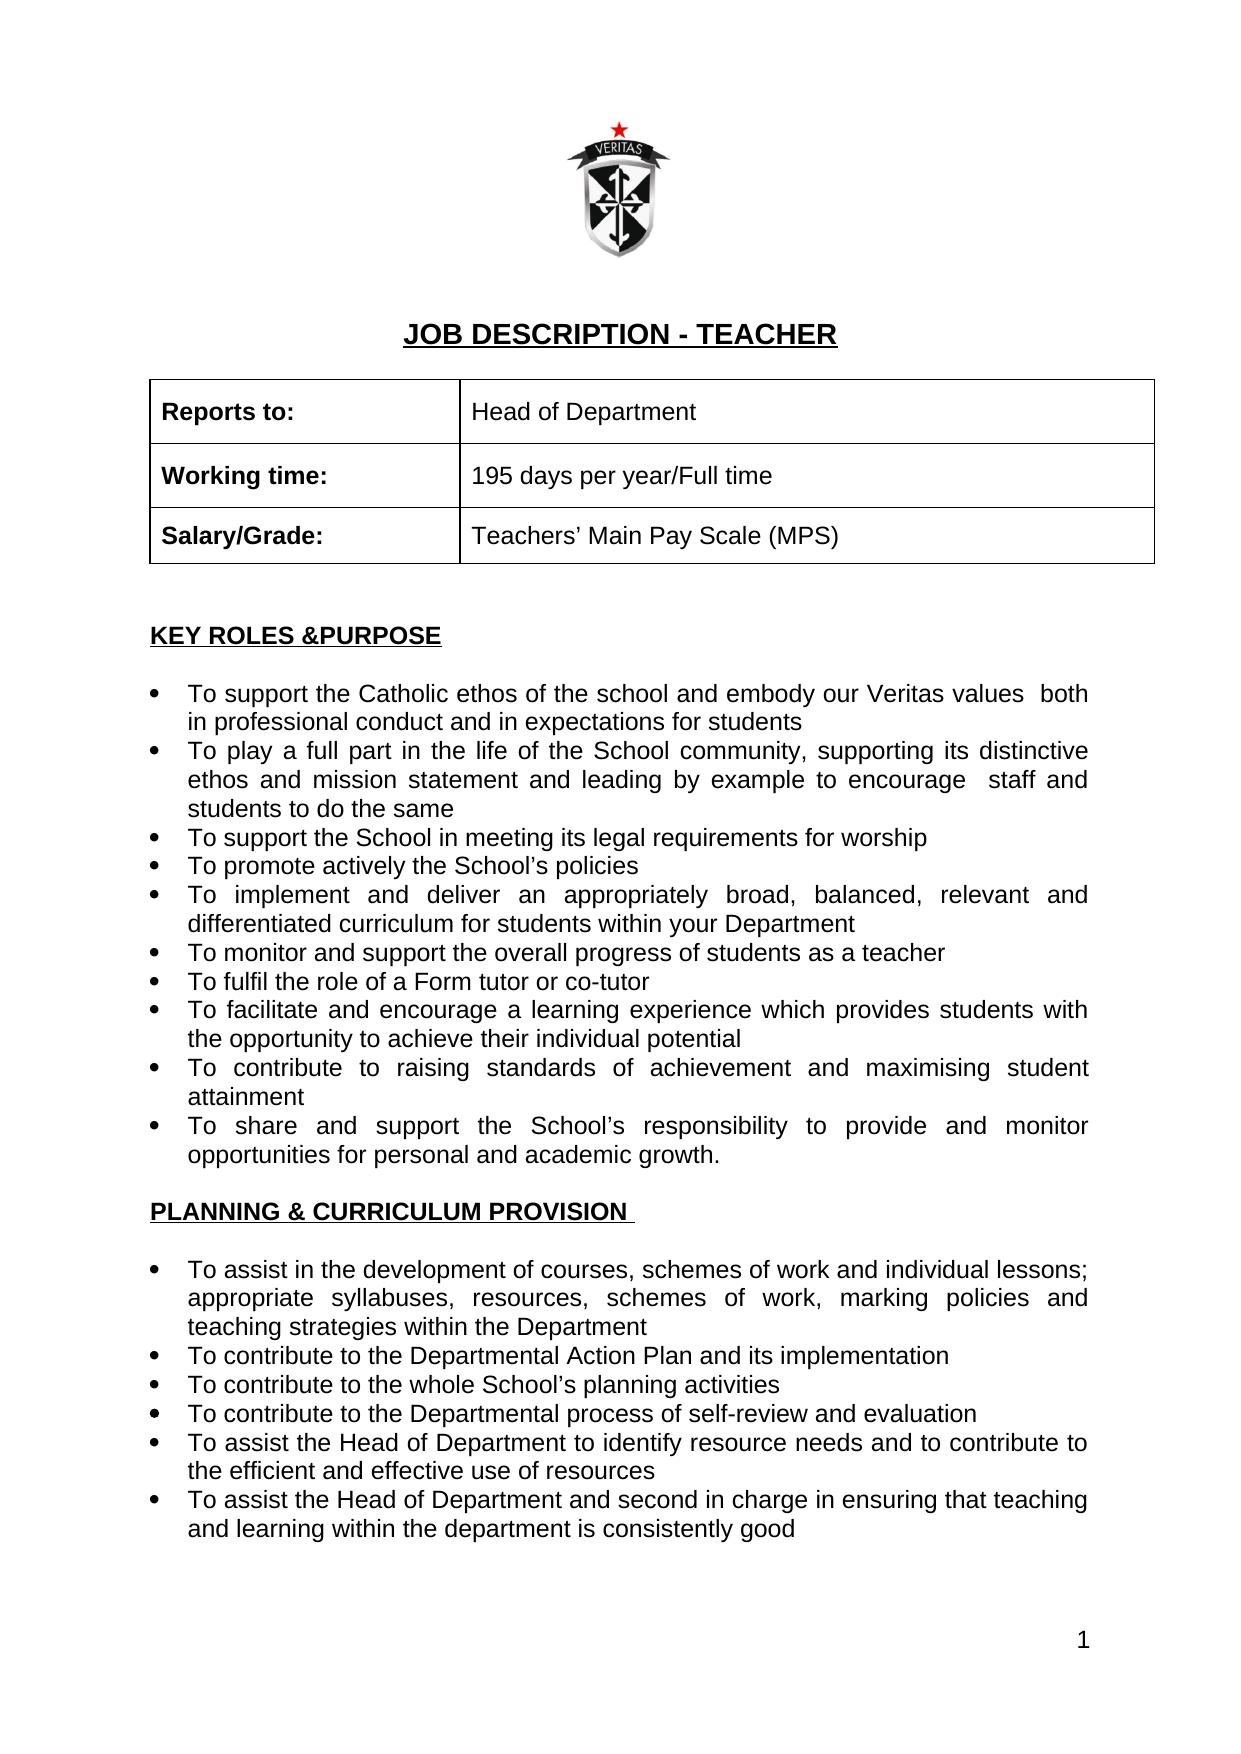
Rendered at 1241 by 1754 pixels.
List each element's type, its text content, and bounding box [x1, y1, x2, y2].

list To implement and deliver an appropriately broad, balanced, relevant and differentiated curriculum for students within your Department [150, 880, 1090, 938]
table_cell Salary/Grade: [151, 508, 459, 562]
list To fulfil the role of a Form tutor or co-tutor [150, 967, 1090, 996]
list To play a full part in the life of the School community, supporting its distinctive ethos and mission statement and leading by example to encourage staff and students to do the same [150, 736, 1090, 822]
list To contribute to the whole School’s planning activies [150, 1370, 1090, 1399]
list To share and support the School’s responsibily to provide and monor opportunies for personal and academic growth. [150, 1111, 1090, 1168]
list To promote actively the School’s policies [150, 851, 1090, 880]
text PLANNING & CURRICULUM PROVISION [150, 1197, 1090, 1226]
table_cell 195 days per year/Full time [461, 444, 1154, 507]
list To facilate and encourage a learning experience which provides students wh the opportuny to achieve their individual potential [150, 996, 1090, 1053]
list To assist in the development of courses, schemes of work and individual lessons; appropriate syllabuses, resources, schemes of work, marking policies and teaching strategies within the Department [150, 1254, 1090, 1341]
list To assist the Head of Department and second in charge in ensuring that teaching and learning within the department is consistently good [150, 1485, 1090, 1543]
list To monitor and support the overall progress of students as a teacher [150, 938, 1090, 967]
picture [565, 117, 675, 260]
text KEY ROLES &PURPOSE [150, 621, 1090, 650]
list To assist the Head of Department to identify resource needs and to contribute to the efficient and effective use of resources [150, 1427, 1090, 1485]
list To contribute to raising standards of achievement and maximising student attainment [150, 1053, 1090, 1111]
table_header Reports to: [151, 380, 459, 443]
list To support the Catholic ethos of the school and embody our Veritas values both in professional conduct and in expectations for students [150, 678, 1090, 736]
table_cell Teachers’ Main Pay Scale (MPS) [461, 508, 1154, 562]
list To contribute to the Departmental Action Plan and its implementation [150, 1341, 1090, 1370]
text JOB DESCRIPTION - TEACHER [150, 317, 1090, 350]
list To support the School in meeting s legal requirements for worship [150, 822, 1090, 851]
table_header Head of Department [461, 380, 1154, 443]
list To contribute to the Departmental process of self-review and evaluation [150, 1399, 1090, 1427]
table_cell Working time: [151, 444, 459, 507]
